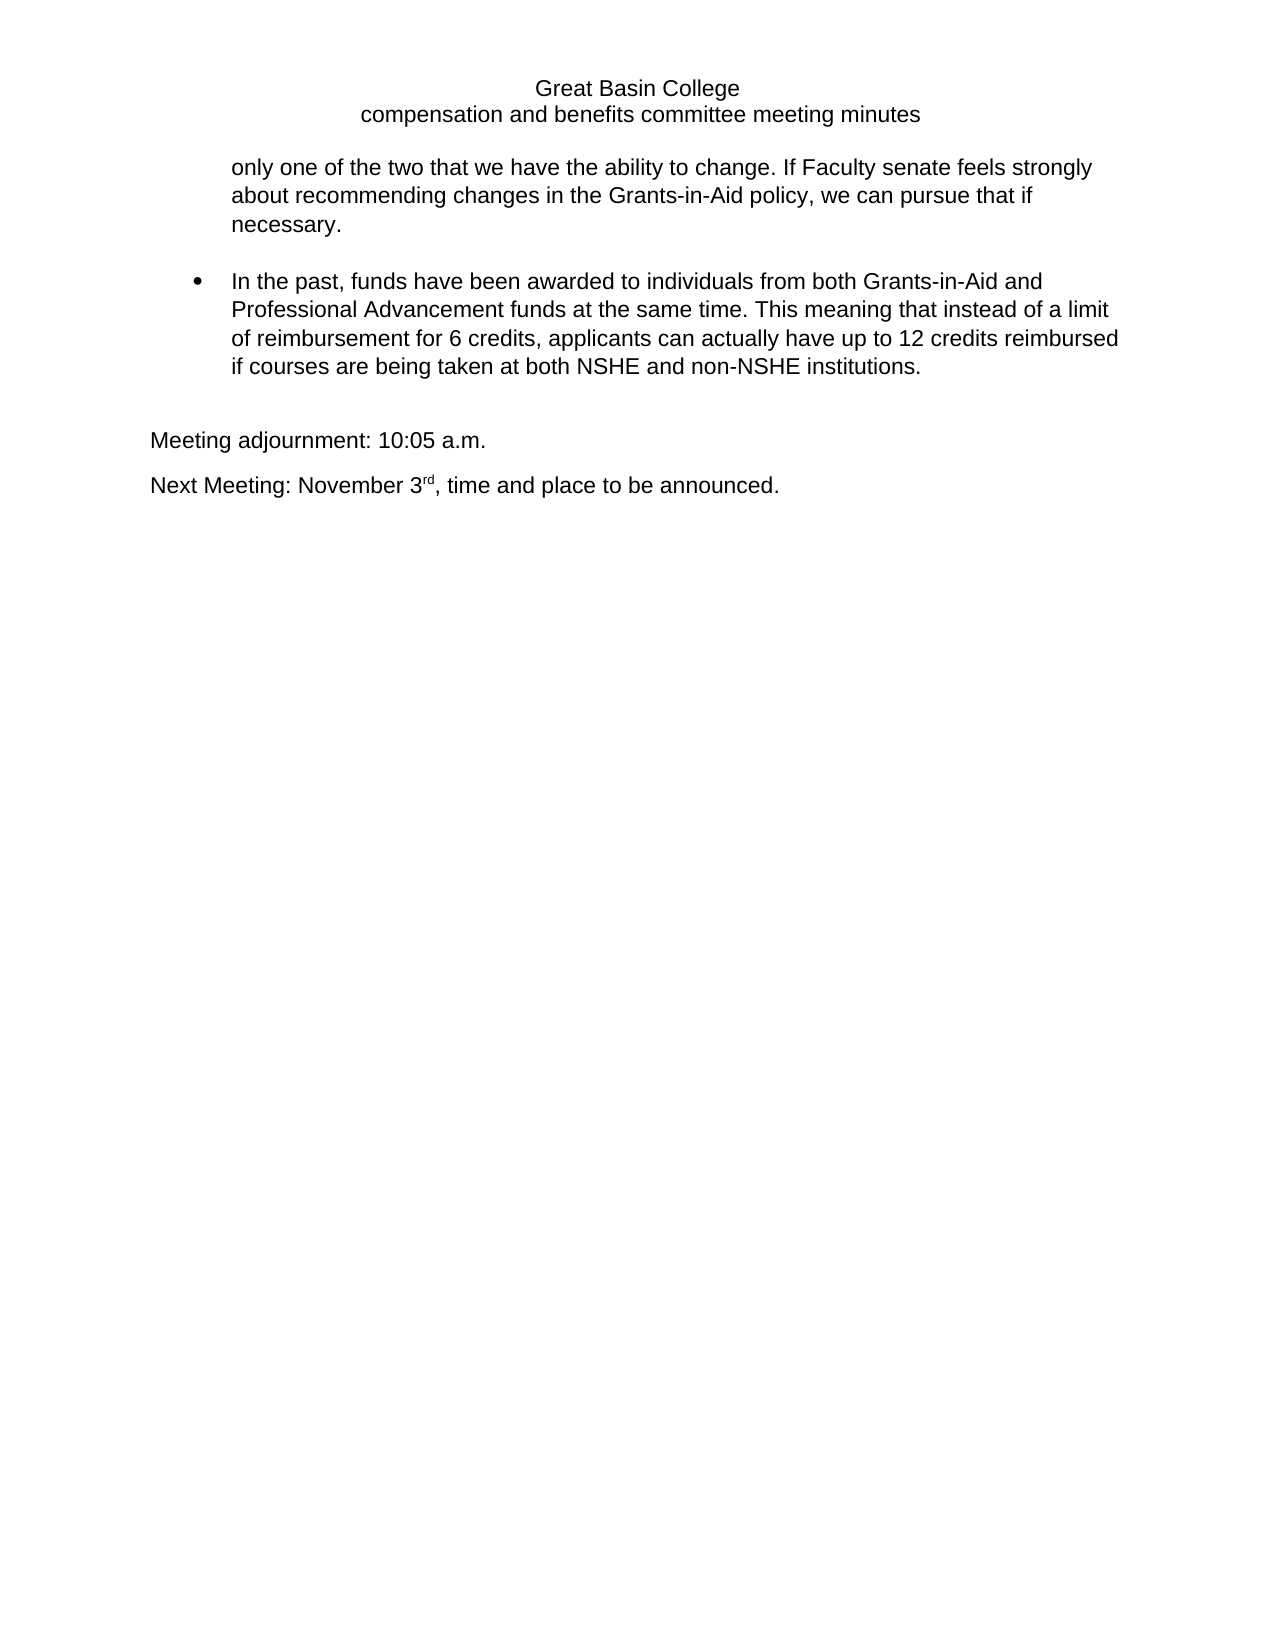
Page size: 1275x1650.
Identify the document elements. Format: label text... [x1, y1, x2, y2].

text Meeting adjournment: 10:05 a.m. [150, 427, 1125, 453]
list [194, 154, 1125, 237]
text Next Meeting: November 3rd, time and place to be announced. [150, 472, 1125, 498]
list In the past, funds have been awarded to individuals from both Grants-in-Aid and Professional Advancement funds at the same time. This meaning that instead of a limit of reimbursement for 6 credits, applicants can actually have up to 12 credits reimbursed if courses are being taken at both NSHE and non-NSHE institutions. [194, 268, 1125, 379]
